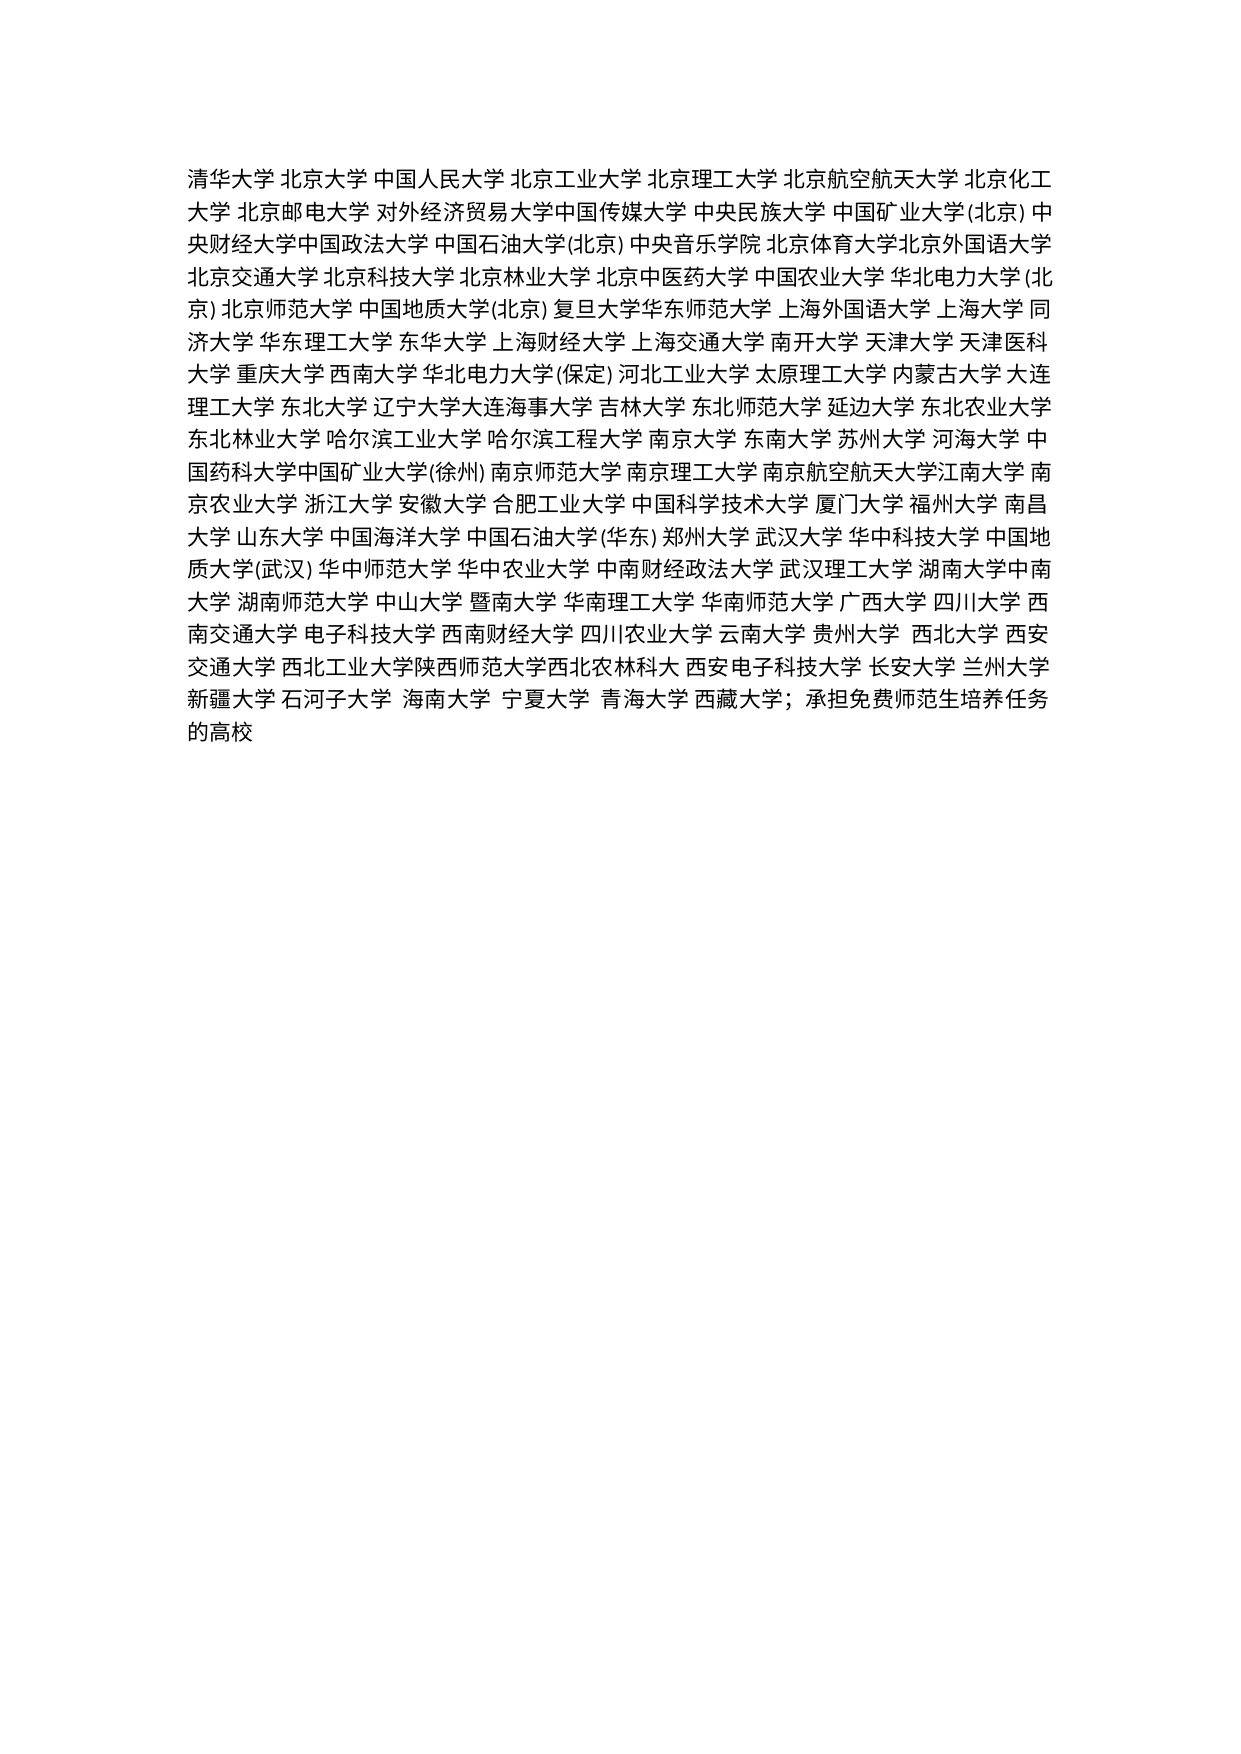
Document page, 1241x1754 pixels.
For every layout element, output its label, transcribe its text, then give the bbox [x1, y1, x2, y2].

text 清华大学 北京大学 中国人民大学 北京工业大学 北京理工大学 北京航空航天大学 北京化工大学 北京邮电大学 对外经济贸易大学中国传媒大学 中央民族大学 中国矿业大学(北京) 中央财经大学中国政法大学 中国石油大学(北京) 中央音乐学院 北京体育大学北京外国语大学 北京交通大学 北京科技大学 北京林业大学 北京中医药大学 中国农业大学 华北电力大学(北京) 北京师范大学 中国地质大学(北京) 复旦大学华东师范大学 上海外国语大学 上海大学 同济大学 华东理工大学 东华大学 上海财经大学 上海交通大学 南开大学 天津大学 天津医科大学 重庆大学 西南大学 华北电力大学(保定) 河北工业大学 太原理工大学 内蒙古大学 大连理工大学 东北大学 辽宁大学大连海事大学 吉林大学 东北师范大学 延边大学 东北农业大学 东北林业大学 哈尔滨工业大学 哈尔滨工程大学 南京大学 东南大学 苏州大学 河海大学 中国药科大学中国矿业大学(徐州) 南京师范大学 南京理工大学 南京航空航天大学江南大学 南京农业大学 浙江大学 安徽大学 合肥工业大学 中国科学技术大学 厦门大学 福州大学 南昌大学 山东大学 中国海洋大学 中国石油大学(华东) 郑州大学 武汉大学 华中科技大学 中国地质大学(武汉) 华中师范大学 华中农业大学 中南财经政法大学 武汉理工大学 湖南大学中南大学 湖南师范大学 中山大学 暨南大学 华南理工大学 华南师范大学 广西大学 四川大学 西南交通大学 电子科技大学 西南财经大学 四川农业大学 云南大学 贵州大学 西北大学 西安交通大学 西北工业大学陕西师范大学西北农林科大 西安电子科技大学 长安大学 兰州大学 新疆大学 石河子大学 海南大学 宁夏大学 青海大学 西藏大学；承担免费师范生培养任务的高校 [187, 162, 1053, 747]
